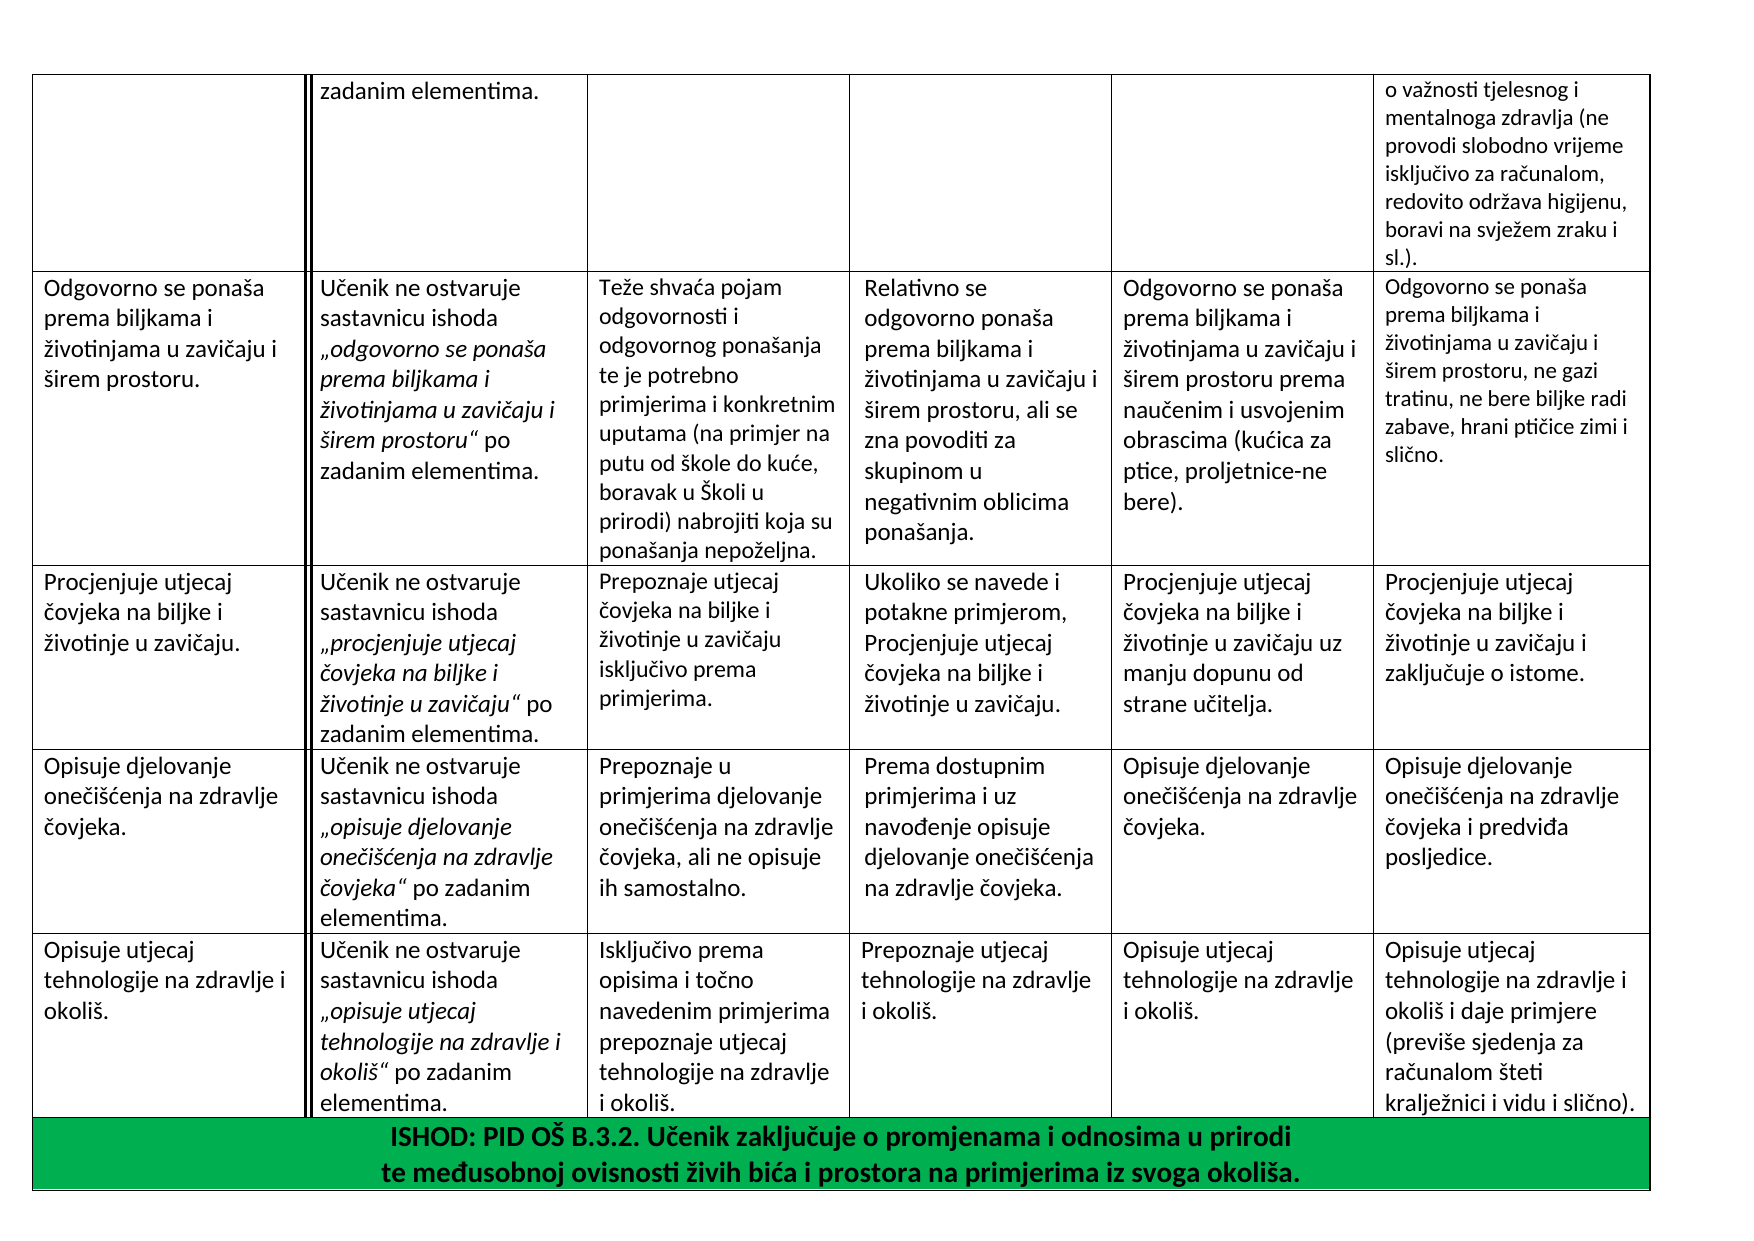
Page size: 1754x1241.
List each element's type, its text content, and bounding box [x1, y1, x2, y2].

table_cell Odgovorno se ponaša prema biljkama i životinjama u zavičaju i širem prostoru, ne gazi tratinu, ne bere biljke radi zabave, hrani ptičice zimi i slično. [1374, 272, 1649, 565]
table_cell Relativno se odgovorno ponaša prema biljkama i životinjama u zavičaju i širem prostoru, ali se zna povoditi za skupinom u negativnim oblicima ponašanja. [850, 272, 1111, 565]
table_cell Opisuje utjecaj tehnologije na zdravlje i okoliš. [1112, 934, 1373, 1117]
table_cell Učenik ne ostvaruje sastavnicu ishoda „odgovorno se ponaša prema biljkama i životinjama u zavičaju i širem prostoru“ po zadanim elementima. [313, 272, 587, 565]
table_cell Prema dostupnim primjerima i uz navođenje opisuje djelovanje onečišćenja na zdravlje čovjeka. [850, 750, 1111, 933]
table_cell Ukoliko se navede i potakne primjerom, Procjenjuje utjecaj čovjeka na biljke i životinje u zavičaju. [850, 566, 1111, 749]
table_cell Odgovorno se ponaša prema biljkama i životinjama u zavičaju i širem prostoru prema naučenim i usvojenim obrascima (kućica za ptice, proljetnice-ne bere). [1112, 272, 1373, 565]
table_cell Opisuje djelovanje onečišćenja na zdravlje čovjeka i predviđa posljedice. [1374, 750, 1649, 933]
table_cell Opisuje djelovanje onečišćenja na zdravlje čovjeka. [1112, 750, 1373, 933]
table_cell Prepoznaje utjecaj tehnologije na zdravlje i okoliš. [850, 934, 1111, 1117]
table_cell Odgovorno se ponaša prema biljkama i životinjama u zavičaju i širem prostoru. [33, 272, 304, 565]
table_cell Učenik ne ostvaruje sastavnicu ishoda „opisuje utjecaj tehnologije na zdravlje i okoliš“ po zadanim elementima. [313, 934, 587, 1117]
table_cell Učenik ne ostvaruje sastavnicu ishoda „opisuje djelovanje onečišćenja na zdravlje čovjeka“ po zadanim elementima. [313, 750, 587, 933]
table_cell Opisuje utjecaj tehnologije na zdravlje i okoliš i daje primjere (previše sjedenja za računalom šteti kralježnici i vidu i slično). [1374, 934, 1649, 1117]
table_cell Teže shvaća pojam odgovornosti i odgovornog ponašanja te je potrebno primjerima i konkretnim uputama (na primjer na putu od škole do kuće, boravak u Školi u prirodi) nabrojiti koja su ponašanja nepoželjna. [588, 272, 849, 565]
table_cell ISHOD: PID OŠ B.3.2. Učenik zaključuje o promjenama i odnosima u prirodi te međusobnoj ovisnosti živih bića i prostora na primjerima iz svoga okoliša. [33, 1118, 1649, 1189]
table_cell Procjenjuje utjecaj čovjeka na biljke i životinje u zavičaju. [33, 566, 304, 749]
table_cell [1112, 75, 1373, 271]
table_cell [1374, 75, 1649, 271]
table_cell Isključivo prema opisima i točno navedenim primjerima prepoznaje utjecaj tehnologije na zdravlje i okoliš. [588, 934, 849, 1117]
table_cell Opisuje djelovanje onečišćenja na zdravlje čovjeka. [33, 750, 304, 933]
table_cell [850, 75, 1111, 271]
table_cell Opisuje utjecaj tehnologije na zdravlje i okoliš. [33, 934, 304, 1117]
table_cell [313, 75, 587, 271]
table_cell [33, 75, 304, 271]
table_cell Učenik ne ostvaruje sastavnicu ishoda „procjenjuje utjecaj čovjeka na biljke i životinje u zavičaju“ po zadanim elementima. [313, 566, 587, 749]
table_cell Procjenjuje utjecaj čovjeka na biljke i životinje u zavičaju i zaključuje o istome. [1374, 566, 1649, 749]
table_cell Prepoznaje utjecaj čovjeka na biljke i životinje u zavičaju isključivo prema primjerima. [588, 566, 849, 749]
table_cell Procjenjuje utjecaj čovjeka na biljke i životinje u zavičaju uz manju dopunu od strane učitelja. [1112, 566, 1373, 749]
table_cell Prepoznaje u primjerima djelovanje onečišćenja na zdravlje čovjeka, ali ne opisuje ih samostalno. [588, 750, 849, 933]
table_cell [588, 75, 849, 271]
